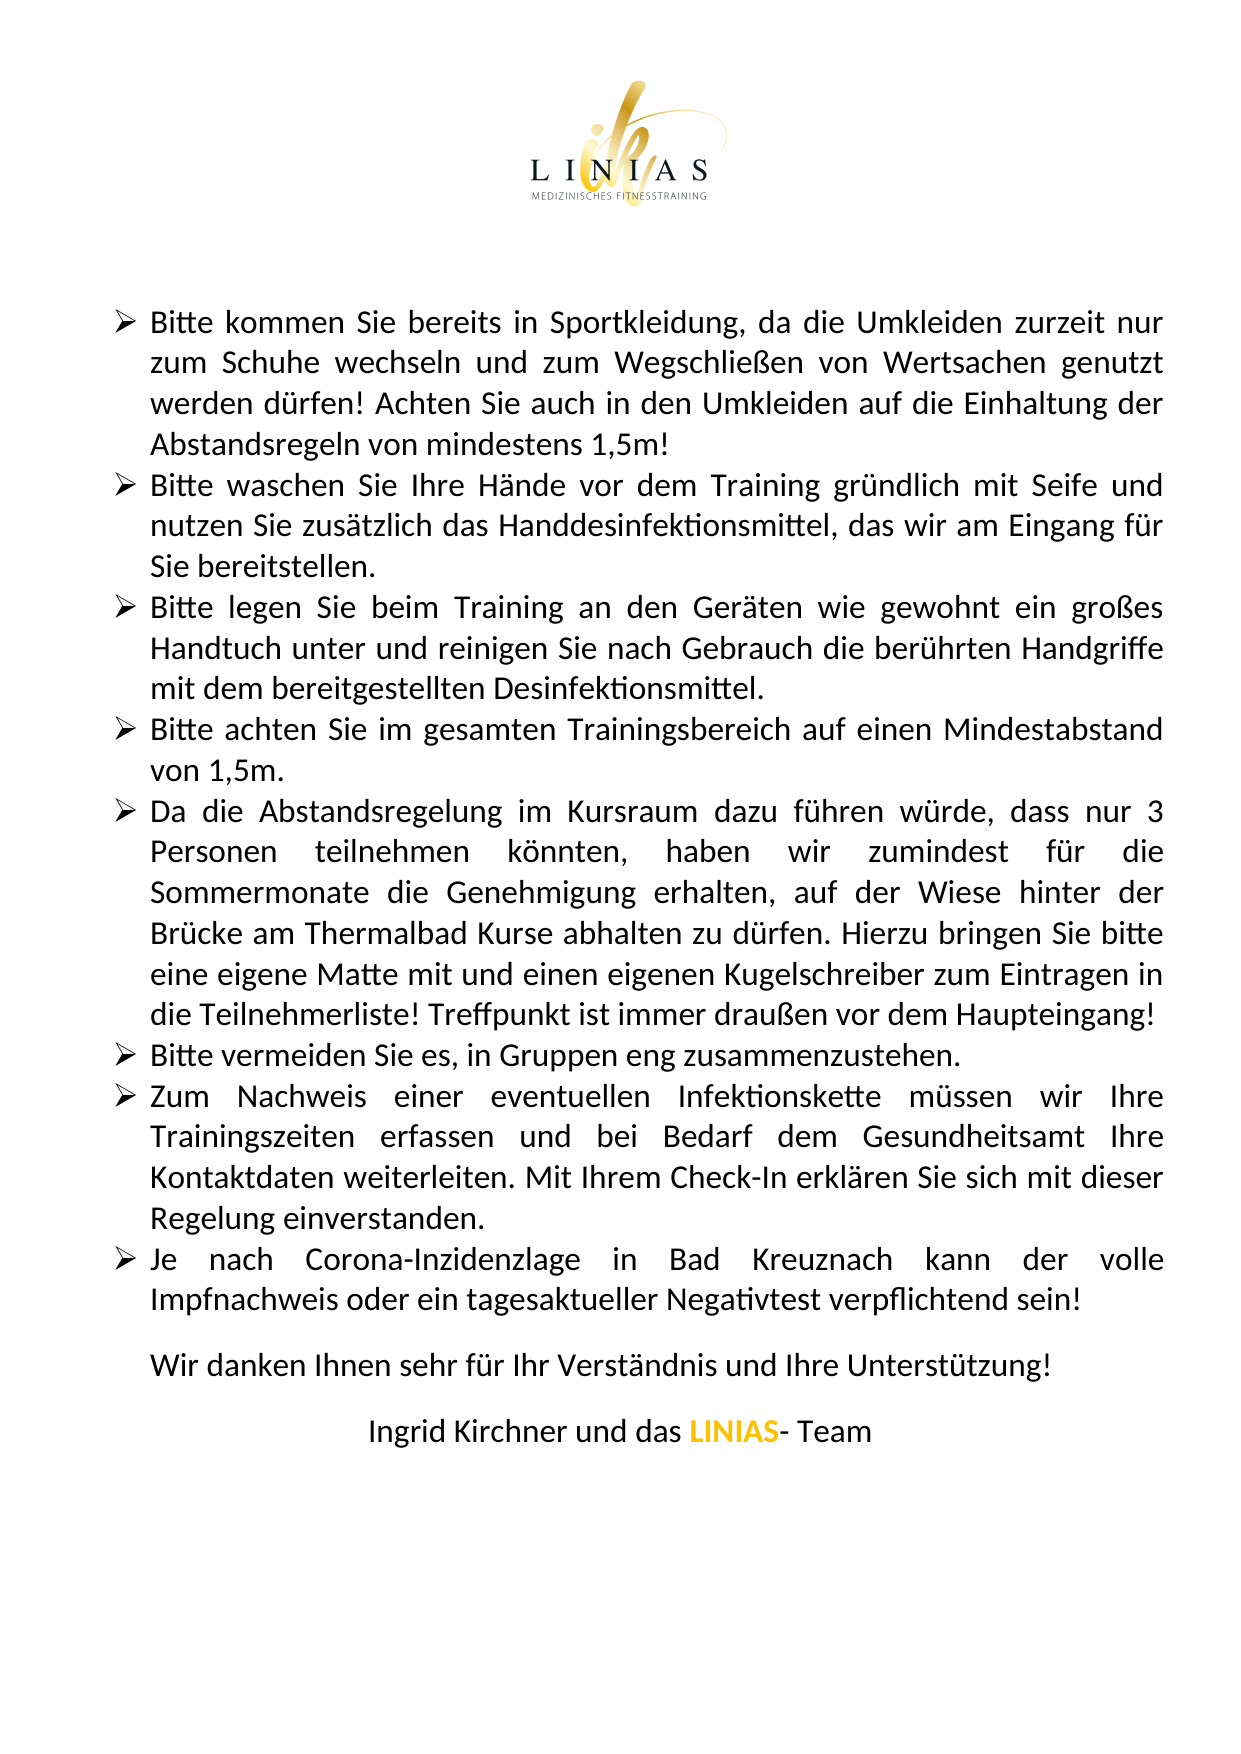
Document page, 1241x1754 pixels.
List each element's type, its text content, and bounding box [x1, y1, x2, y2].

picture [509, 75, 732, 211]
list Bitte vermeiden Sie es, in Gruppen eng zusammenzustehen. [112, 1034, 1165, 1075]
list Bitte kommen Sie bereits in Sportkleidung, da die Umkleiden zurzeit nur zum Schuhe wechseln und zum Wegschließen von Wertsachen genutzt werden dürfen! Achten Sie auch in den Umkleiden auf die Einhaltung der Abstandsregeln von mindestens 1,5m! [112, 301, 1165, 464]
list Je nach Corona-Inzidenzlage in Bad Kreuznach kann der volle Impfnachweis oder ein tagesaktueller Negativtest verpflichtend sein! [112, 1238, 1165, 1319]
list Da die Abstandsregelung im Kursraum dazu führen würde, dass nur 3 Personen teilnehmen könnten, haben wir zumindest für die Sommermonate die Genehmigung erhalten, auf der Wiese hinter der Brücke am Thermalbad Kurse abhalten zu dürfen. Hierzu bringen Sie bitte eine eigene Matte mit und einen eigenen Kugelschreiber zum Eintragen in die Teilnehmerliste! Treffpunkt ist immer draußen vor dem Haupteingang! [112, 789, 1165, 1034]
text Ingrid Kirchner und das LINIAS- Team [75, 1410, 1165, 1451]
list Bitte waschen Sie Ihre Hände vor dem Training gründlich mit Seife und nutzen Sie zusätzlich das Handdesinfektionsmittel, das wir am Eingang für Sie bereitstellen. [112, 464, 1165, 586]
text Wir danken Ihnen sehr für Ihr Verständnis und Ihre Unterstützung! [150, 1344, 1165, 1385]
list Bitte achten Sie im gesamten Trainingsbereich auf einen Mindestabstand von 1,5m. [112, 708, 1165, 789]
list Bitte legen Sie beim Training an den Geräten wie gewohnt ein großes Handtuch unter und reinigen Sie nach Gebrauch die berührten Handgriffe mit dem bereitgestellten Desinfektionsmittel. [112, 586, 1165, 708]
list Zum Nachweis einer eventuellen Infektionskette müssen wir Ihre Trainingszeiten erfassen und bei Bedarf dem Gesundheitsamt Ihre Kontaktdaten weiterleiten. Mit Ihrem Check-In erklären Sie sich mit dieser Regelung einverstanden. [112, 1075, 1165, 1238]
